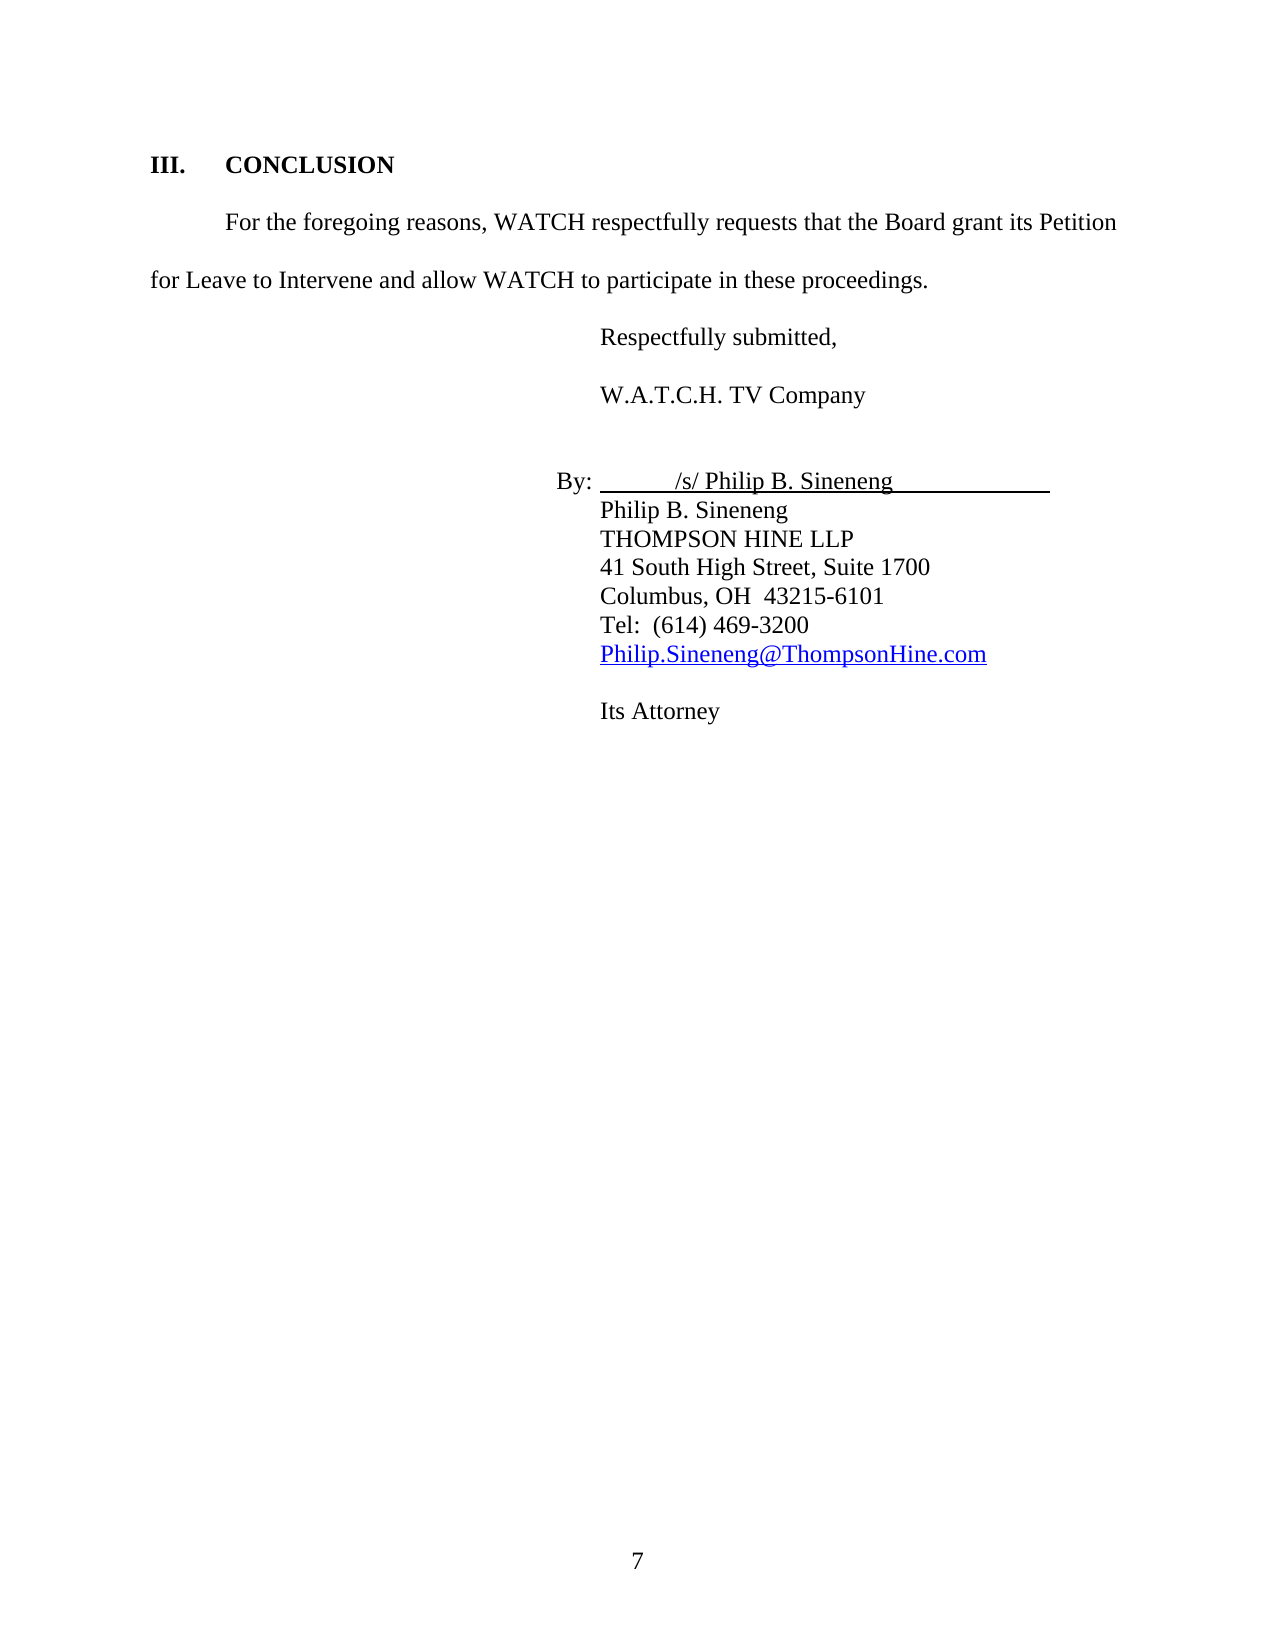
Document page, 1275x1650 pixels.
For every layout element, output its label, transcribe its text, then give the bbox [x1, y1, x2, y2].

text Philip.Sineneng@ThompsonHine.com [150, 639, 1125, 667]
text III. CONCLUSION [150, 150, 1125, 179]
text Tel: (614) 469-3200 [150, 610, 1125, 639]
text Respectfully submitted, [150, 322, 1125, 351]
text THOMPSON HINE LLP [150, 524, 1125, 552]
text For the foregoing reasons, WATCH respectfully requests that the Board grant its Petition for Leave to Intervene and allow WATCH to participate in these proceedings. [150, 207, 1125, 294]
text Columbus, OH 43215-6101 [150, 581, 1125, 610]
text By: /s/ Philip B. Sineneng [150, 466, 1125, 495]
text W.A.T.C.H. TV Company [150, 380, 1125, 409]
text Its Attorney [525, 696, 1125, 725]
text Philip B. Sineneng [150, 495, 1125, 524]
text 41 South High Street, Suite 1700 [150, 552, 1125, 581]
